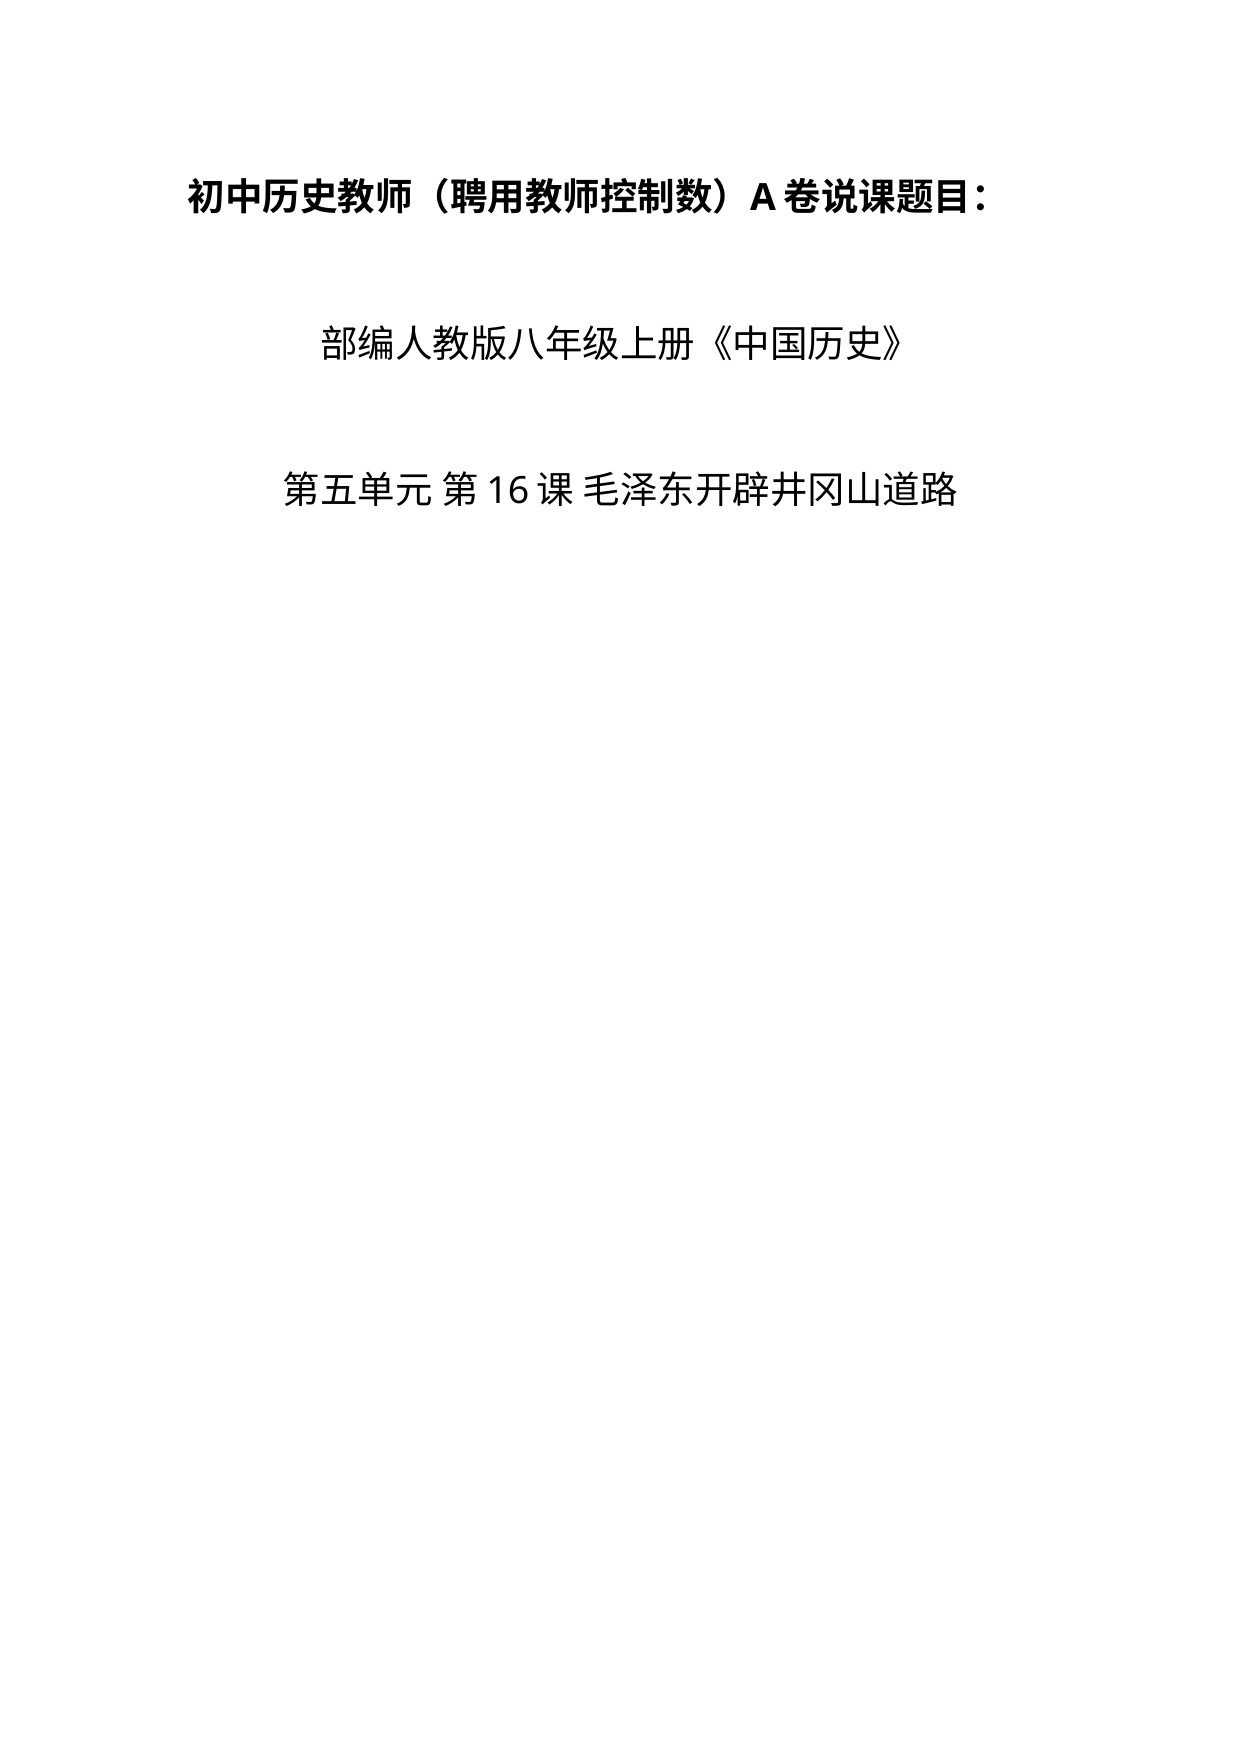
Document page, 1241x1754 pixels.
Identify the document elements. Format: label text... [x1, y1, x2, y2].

subtitle 部编人教版八年级上册《中国历史》 [187, 309, 1053, 374]
text 第五单元 第16课 毛泽东开辟井冈山道路 [187, 455, 1053, 520]
subtitle 初中历史教师（聘用教师控制数）A卷说课题目： [187, 162, 1053, 227]
